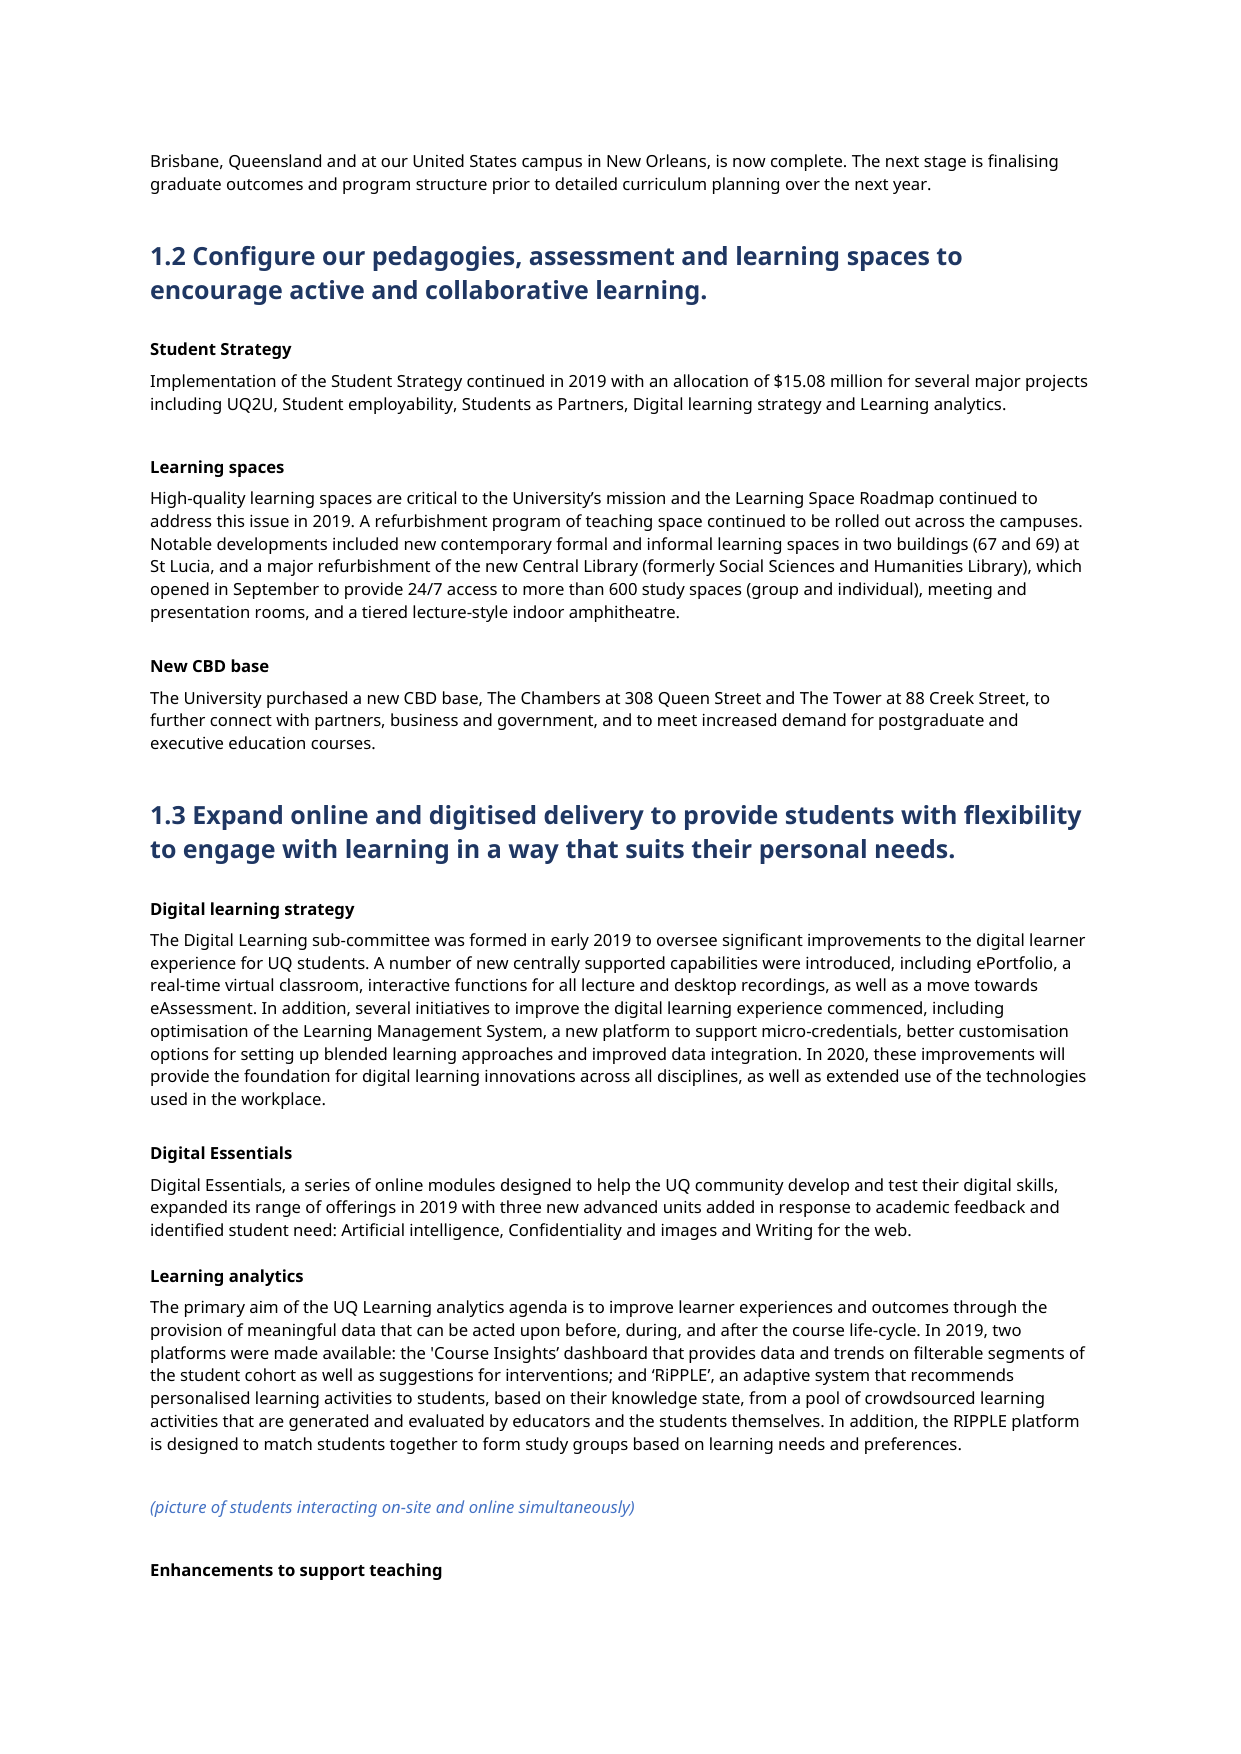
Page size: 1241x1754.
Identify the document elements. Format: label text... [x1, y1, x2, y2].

text Enhancements to support teaching [150, 1558, 1090, 1581]
text High-quality learning spaces are critical to the University’s mission and the Learning Space Roadmap continued to address this issue in 2019. A refurbishment program of teaching space continued to be rolled out across the campuses. Notable developments included new contemporary formal and informal learning spaces in two buildings (67 and 69) at St Lucia, and a major refurbishment of the new Central Library (formerly Social Sciences and Humanities Library), which opened in September to provide 24/7 access to more than 600 study spaces (group and individual), meeting and presentation rooms, and a tiered lecture-style indoor amphitheatre. [150, 487, 1090, 646]
text (picture of students interacting on-site and online simultaneously) [150, 1495, 1090, 1518]
text Learning spaces [150, 455, 1090, 478]
text Digital Essentials, a series of online modules designed to help the UQ community develop and test their digital skills, expanded its range of offerings in 2019 with three new advanced units added in response to academic feedback and identified student need: Artificial intelligence, Confidentiality and images and Writing for the web. Learning analytics [150, 1173, 1090, 1287]
subtitle 1.2 Configure our pedagogies, assessment and learning spaces to encourage active and collaborative learning. [150, 204, 1090, 306]
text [150, 150, 1090, 195]
text The primary aim of the UQ Learning analytics agenda is to improve learner experiences and outcomes through the provision of meaningful data that can be acted upon before, during, and after the course life-cycle. In 2019, two platforms were made available: the 'Course Insights’ dashboard that provides data and trends on filterable segments of the student cohort as well as suggestions for interventions; and ‘RiPPLE’, an adaptive system that recommends personalised learning activities to students, based on their knowledge state, from a pool of crowdsourced learning activities that are generated and evaluated by educators and the students themselves. In addition, the RIPPLE platform is designed to match students together to form study groups based on learning needs and preferences. [150, 1296, 1090, 1455]
text Digital Essentials [150, 1142, 1090, 1164]
text Student Strategy [150, 338, 1090, 361]
text Implementation of the Student Strategy continued in 2019 with an allocation of $15.08 million for several major projects including UQ2U, Student employability, Students as Partners, Digital learning strategy and Learning analytics. [150, 369, 1090, 415]
subtitle 1.3 Expand online and digitised delivery to provide students with flexibility to engage with learning in a way that suits their personal needs. [150, 763, 1090, 866]
text Digital learning strategy [150, 897, 1090, 920]
text New CBD base [150, 655, 1090, 677]
text The University purchased a new CBD base, The Chambers at 308 Queen Street and The Tower at 88 Creek Street, to further connect with partners, business and government, and to meet increased demand for postgraduate and executive education courses. [150, 686, 1090, 754]
text The Digital Learning sub-committee was formed in early 2019 to oversee significant improvements to the digital learner experience for UQ students. A number of new centrally supported capabilities were introduced, including ePortfolio, a real-time virtual classroom, interactive functions for all lecture and desktop recordings, as well as a move towards eAssessment. In addition, several initiatives to improve the digital learning experience commenced, including optimisation of the Learning Management System, a new platform to support micro-credentials, better customisation options for setting up blended learning approaches and improved data integration. In 2020, these improvements will provide the foundation for digital learning innovations across all disciplines, as well as extended use of the technologies used in the workplace. [150, 929, 1090, 1133]
